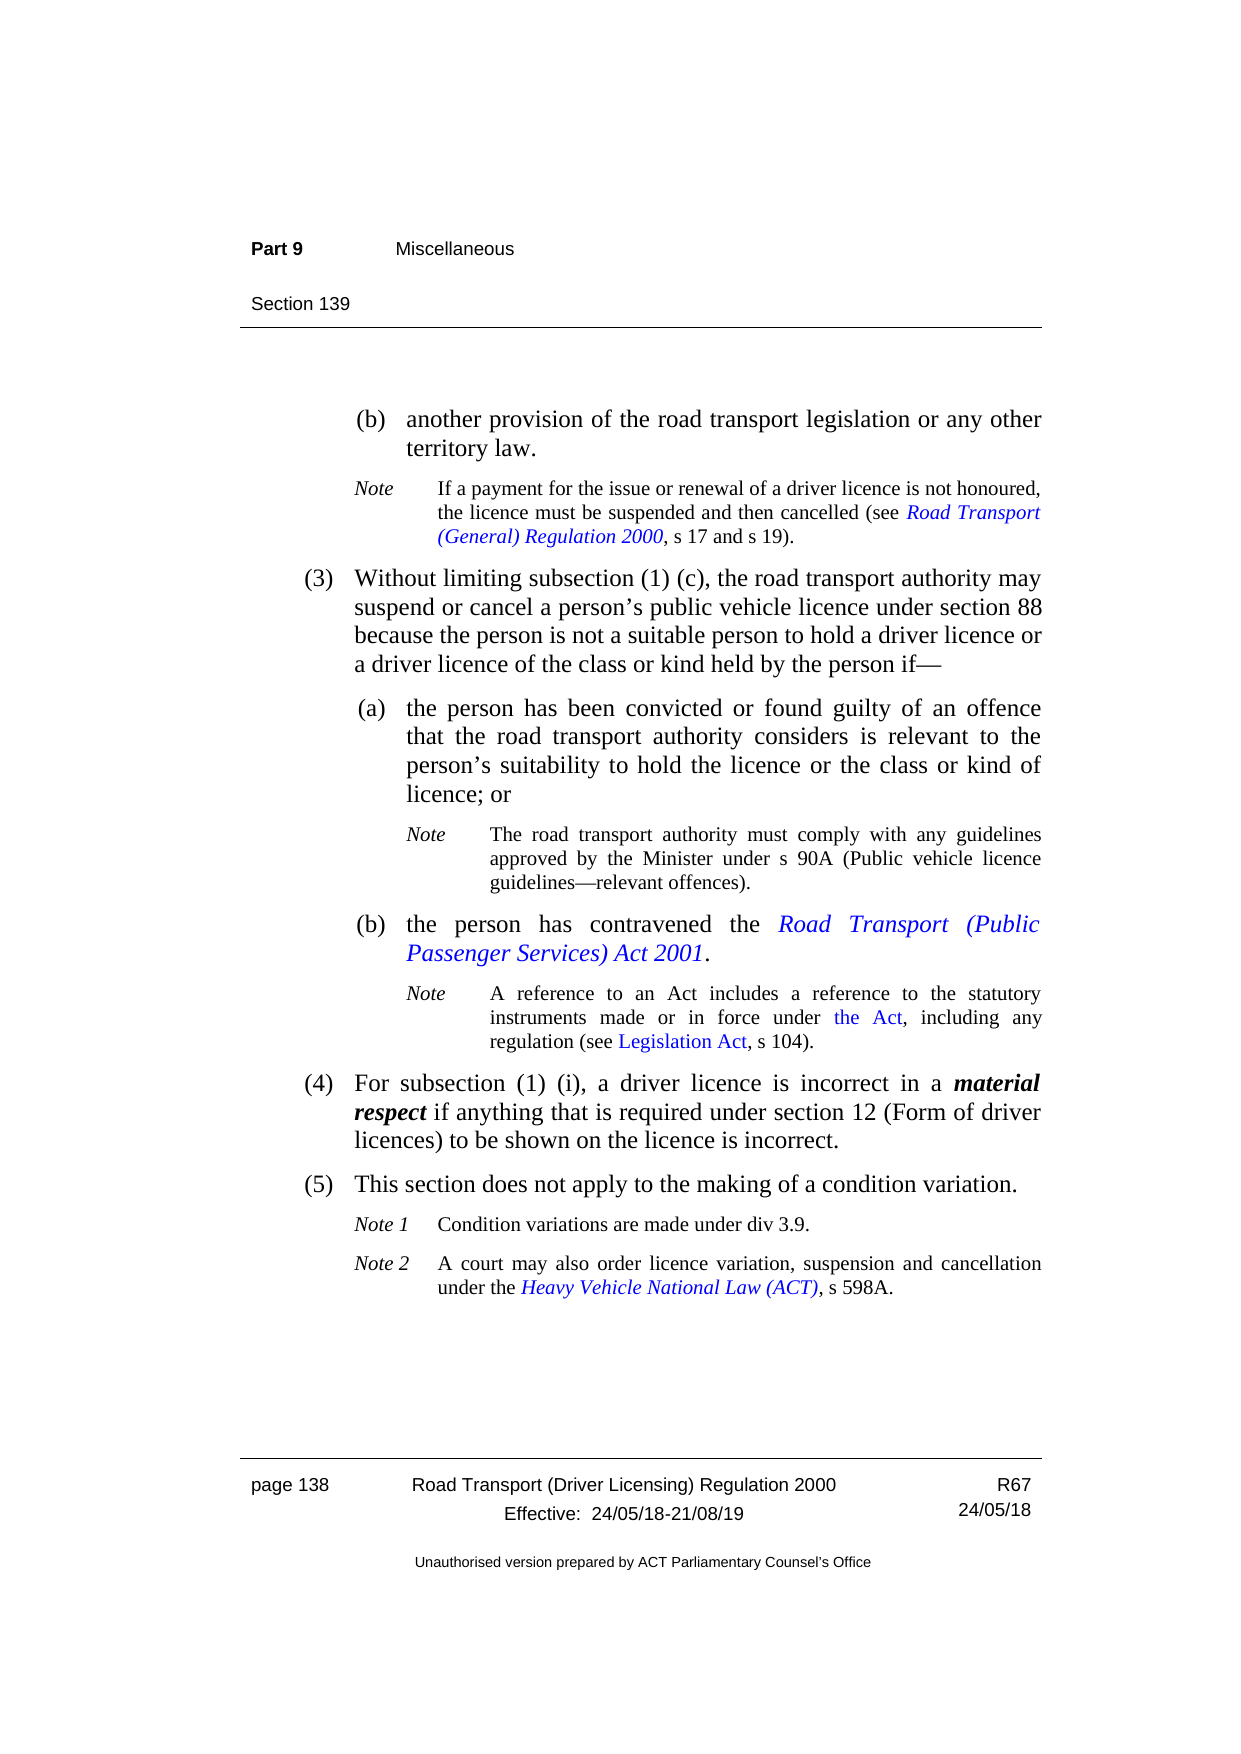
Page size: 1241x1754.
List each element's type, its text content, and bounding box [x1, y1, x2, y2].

text (b) the person has contravened the Road Transport (Public Passenger Services) Act 2001. [239, 909, 1042, 966]
text (3) Without limiting subsection (1) (c), the road transport authority may suspend or cancel a person’s public vehicle licence under section 88 because the person is not a suitable person to hold a driver licence or a driver licence of the class or kind held by the person if— [239, 563, 1042, 678]
text Note If a payment for the issue or renewal of a driver licence is not honoured, the licence must be suspended and then cancelled (see Road Transport (General) Regulation 2000, s 17 and s 19). [354, 476, 1042, 548]
text (4) For subsection (1) (i), a driver licence is incorrect in a material respect if anything that is required under section 12 (Form of driver licences) to be shown on the licence is incorrect. [239, 1068, 1042, 1154]
text (a) the person has been convicted or found guilty of an offence that the road transport authority considers is relevant to the person’s suitability to hold the licence or the class or kind of licence; or [239, 693, 1042, 808]
text Note The road transport authority must comply with any guidelines approved by the Minister under s 90A (Public vehicle licence guidelines—relevant offences). [406, 822, 1042, 894]
text (5) This section does not apply to the making of a condition variation. [239, 1169, 1042, 1197]
text Note A reference to an Act includes a reference to the statutory instruments made or in force under the Act, including any regulation (see Legislation Act, s 104). [406, 981, 1042, 1053]
text Note 2 A court may also order licence variation, suspension and cancellation under the Heavy Vehicle National Law (ACT), s 598A. [354, 1251, 1042, 1299]
text (b) another provision of the road transport legislation or any other territory law. [239, 404, 1042, 462]
text Note 1 Condition variations are made under div 3.9. [354, 1212, 1042, 1236]
